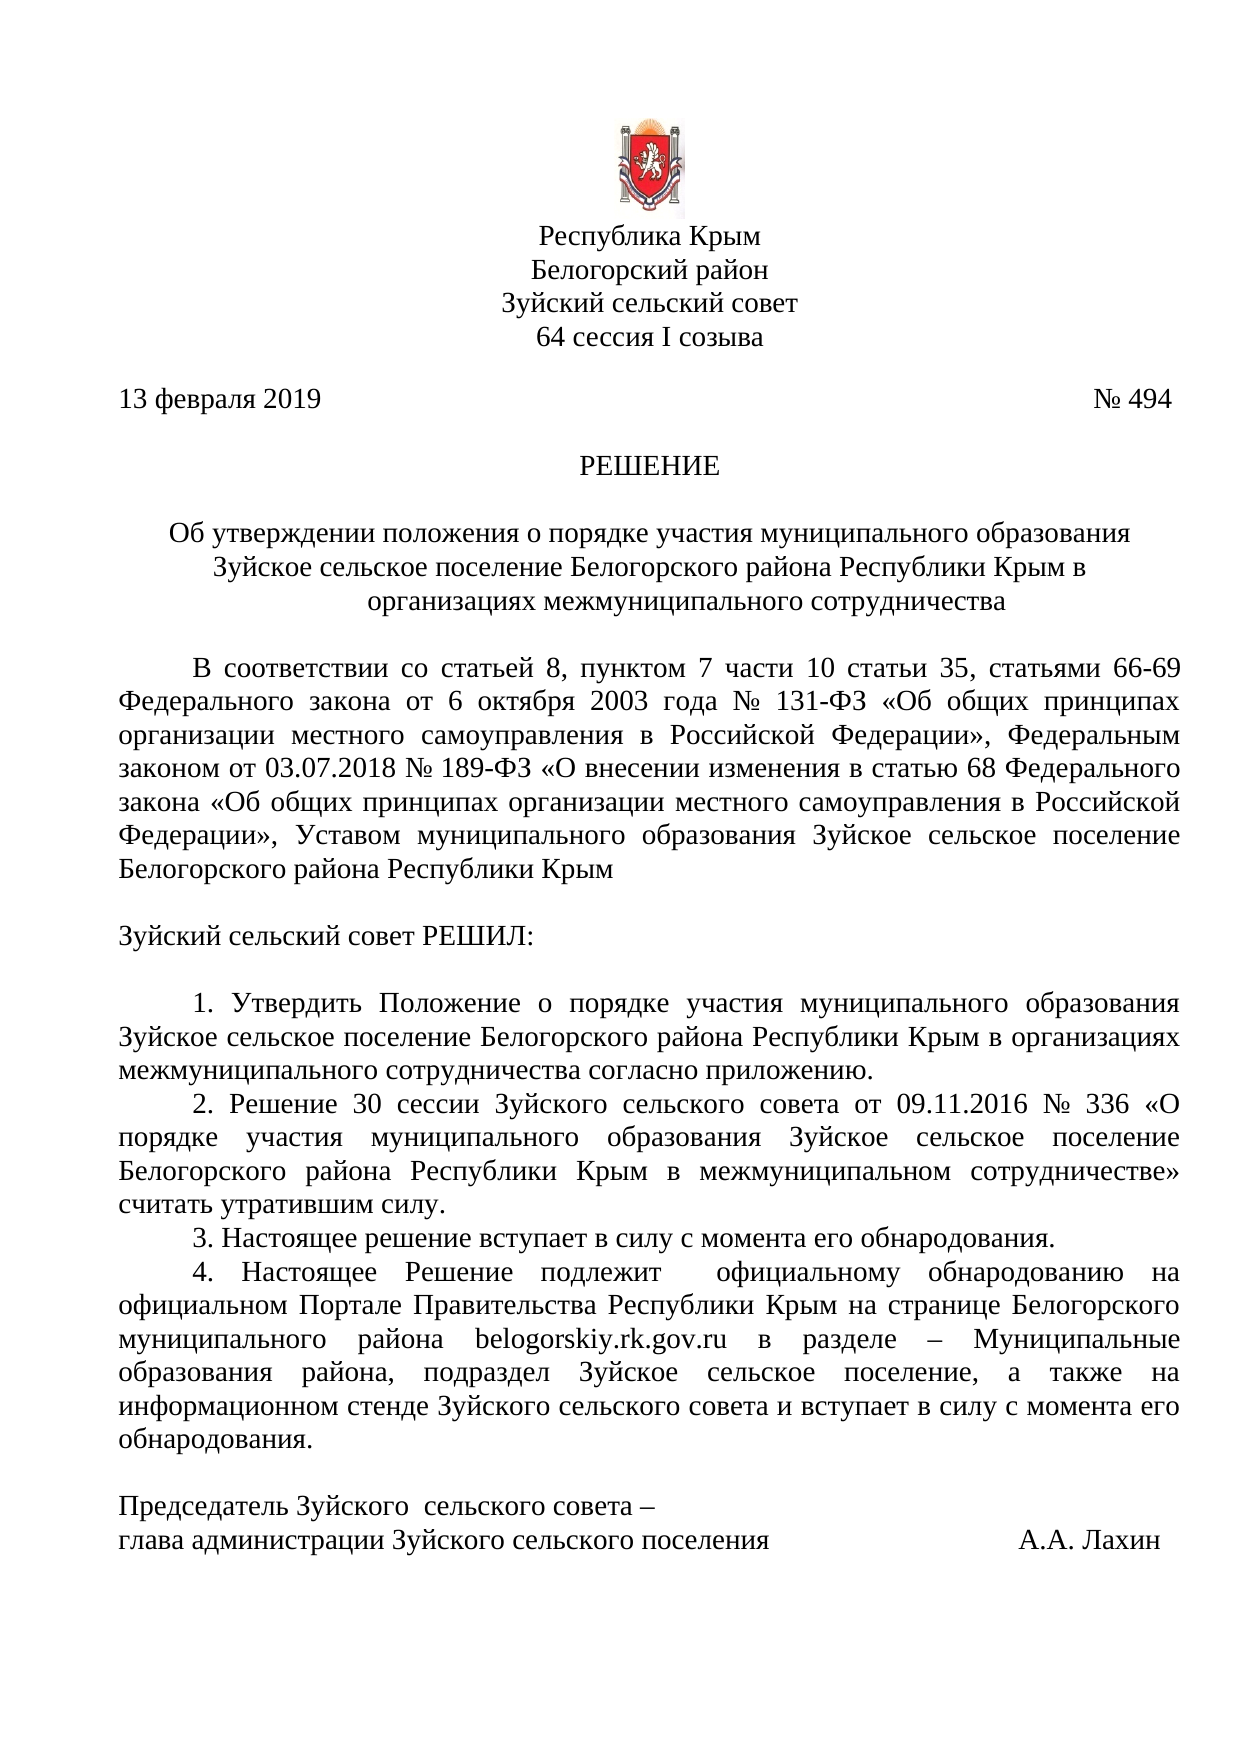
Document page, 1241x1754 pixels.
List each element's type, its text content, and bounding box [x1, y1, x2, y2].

text 2. Решение 30 сессии Зуйского сельского совета от 09.11.2016 № 336 «О порядке участия муниципального образования Зуйское сельское поселение Белогорского района Республики Крым в межмуниципальном сотрудничестве» считать утратившим силу. [118, 1086, 1181, 1220]
text Белогорский район [118, 252, 1181, 286]
text организациях межмуниципального сотрудничества [118, 583, 1181, 616]
text Председатель Зуйского сельского совета – [118, 1488, 1181, 1522]
text РЕШЕНИЕ [118, 448, 1181, 482]
text Об утверждении положения о порядке участия муниципального образования [118, 516, 1181, 549]
text 1. Утвердить Положение о порядке участия муниципального образования Зуйское сельское поселение Белогорского района Республики Крым в организациях межмуниципального сотрудничества согласно приложению. [118, 985, 1181, 1086]
text Зуйский сельский совет [118, 286, 1181, 319]
text 13 февраля 2019 № 494 [118, 381, 1181, 415]
text В соответствии со статьей 8, пунктом 7 части 10 статьи 35, статьями 66-69 Федерального закона от 6 октября 2003 года № 131-ФЗ «Об общих принципах организации местного самоуправления в Российской Федерации», Федеральным законом от 03.07.2018 № 189-ФЗ «О внесении изменения в статью 68 Федерального закона «Об общих принципах организации местного самоуправления в Российской Федерации», Уставом муниципального образования Зуйское сельское поселение Белогорского района Республики Крым [118, 650, 1181, 884]
text 4. Настоящее Решение подлежит официальному обнародованию на официальном Портале Правительства Республики Крым на странице Белогорского муниципального района belogorskiy.rk.gov.ru в разделе – Муниципальные образования района, подраздел Зуйское сельское поселение, а также на информационном стенде Зуйского сельского совета и вступает в силу с момента его обнародования. [118, 1254, 1181, 1455]
text глава администрации Зуйского сельского поселения А.А. Лахин [118, 1522, 1181, 1556]
text Зуйский сельский совет РЕШИЛ: [118, 918, 1181, 952]
picture [614, 118, 685, 219]
text 3. Настоящее решение вступает в силу с момента его обнародования. [118, 1220, 1181, 1254]
text 64 сессия I созыва [118, 319, 1181, 353]
text Зуйское сельское поселение Белогорского района Республики Крым в [118, 549, 1181, 583]
text Республика Крым [118, 218, 1181, 252]
